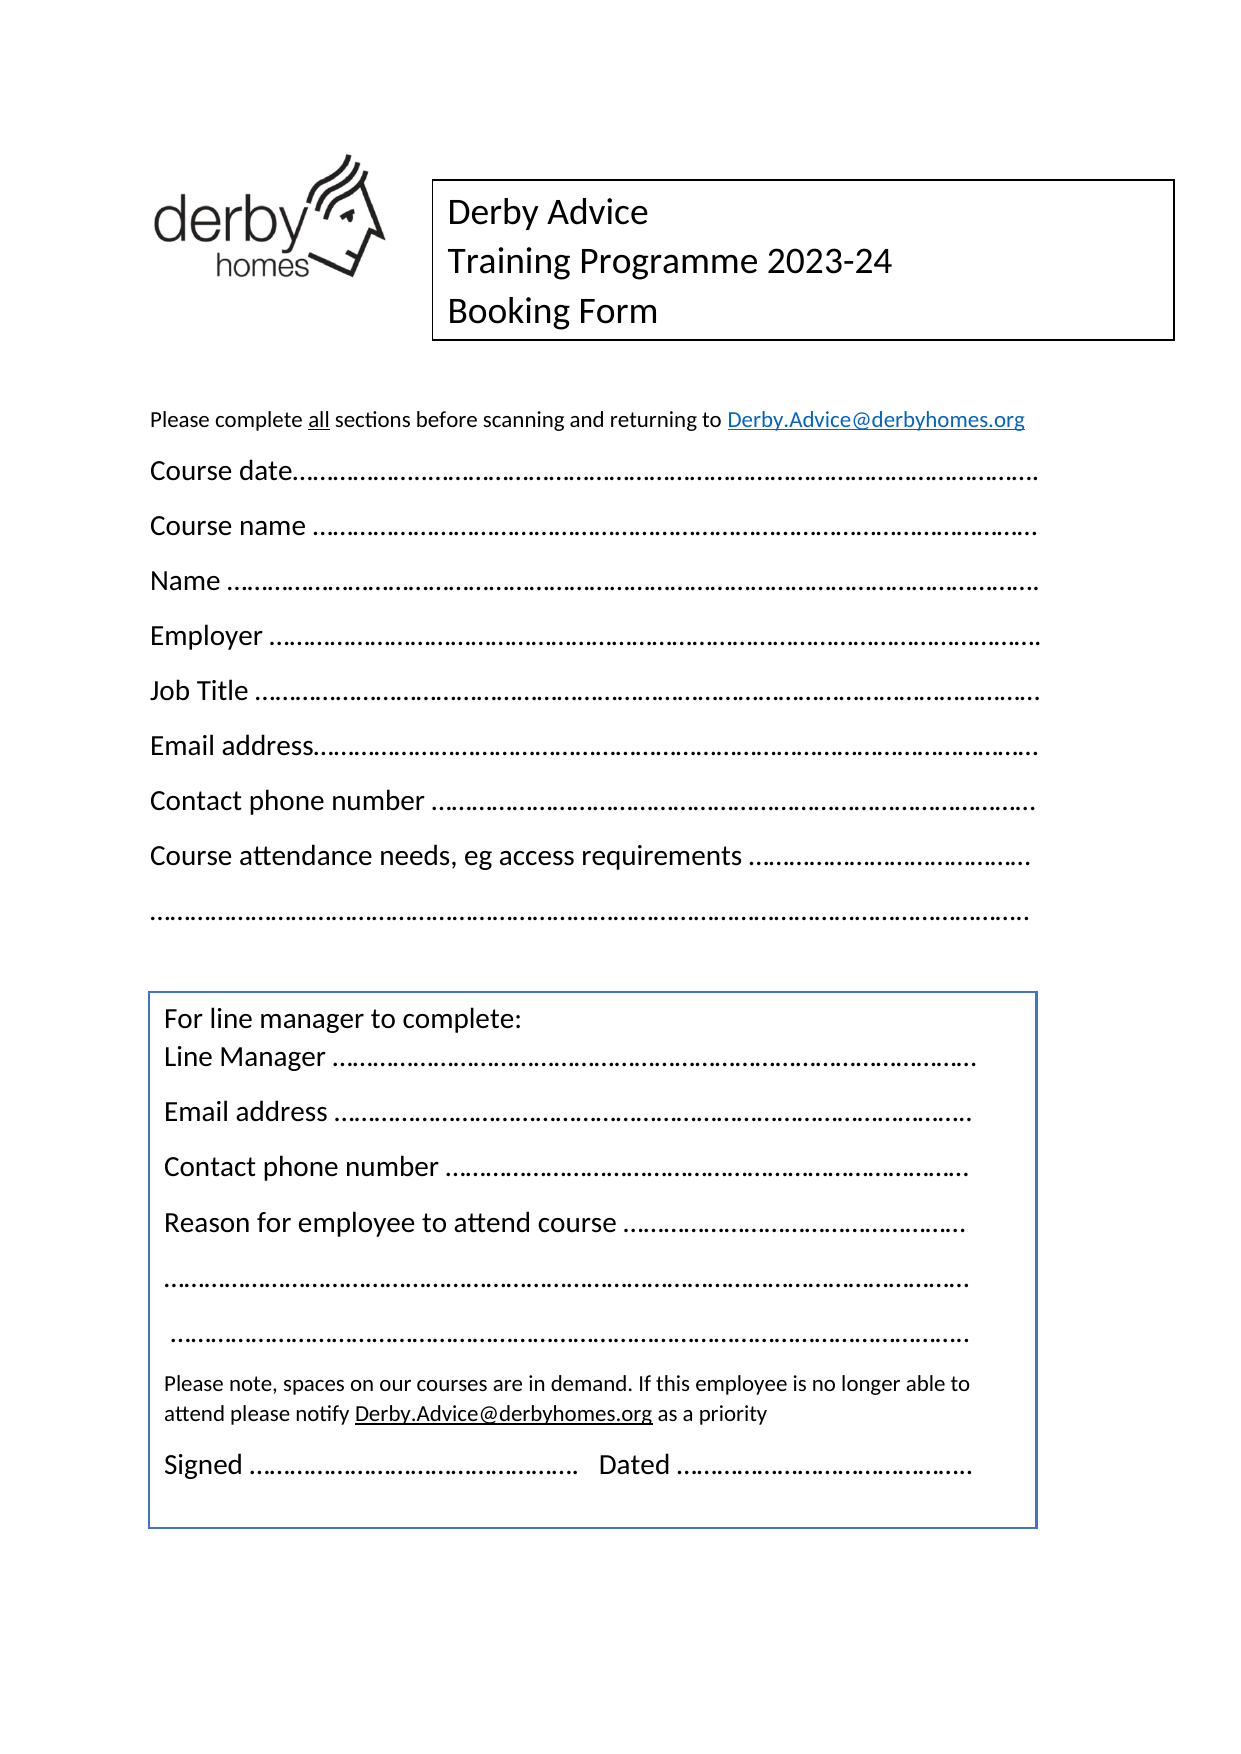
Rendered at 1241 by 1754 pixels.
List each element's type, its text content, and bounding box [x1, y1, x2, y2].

text Please complete all sections before scanning and returning to Derby.Advice@derbyhomes.org [150, 405, 1090, 433]
text Job Title ……………………………………………………………………………………………………… [150, 672, 1090, 708]
text ………………………………………………………………………………………………………………….. [150, 892, 1090, 928]
text Course name ……………………………………………………………………………………………… [150, 507, 1090, 542]
picture [150, 150, 396, 293]
text Employer ……………………………………………………………………………………………………. [150, 617, 1090, 653]
text Course attendance needs, eg access requirements …………………………………… [150, 837, 1090, 873]
text Course date………………..………………………………………………………………………………. [150, 452, 1090, 487]
text Name …………………………………………………………………………………………………………. [150, 562, 1090, 597]
text Contact phone number ……………………………………………………………………………… [150, 782, 1090, 818]
text Email address……………………………………………………………………………………………… [150, 727, 1090, 763]
